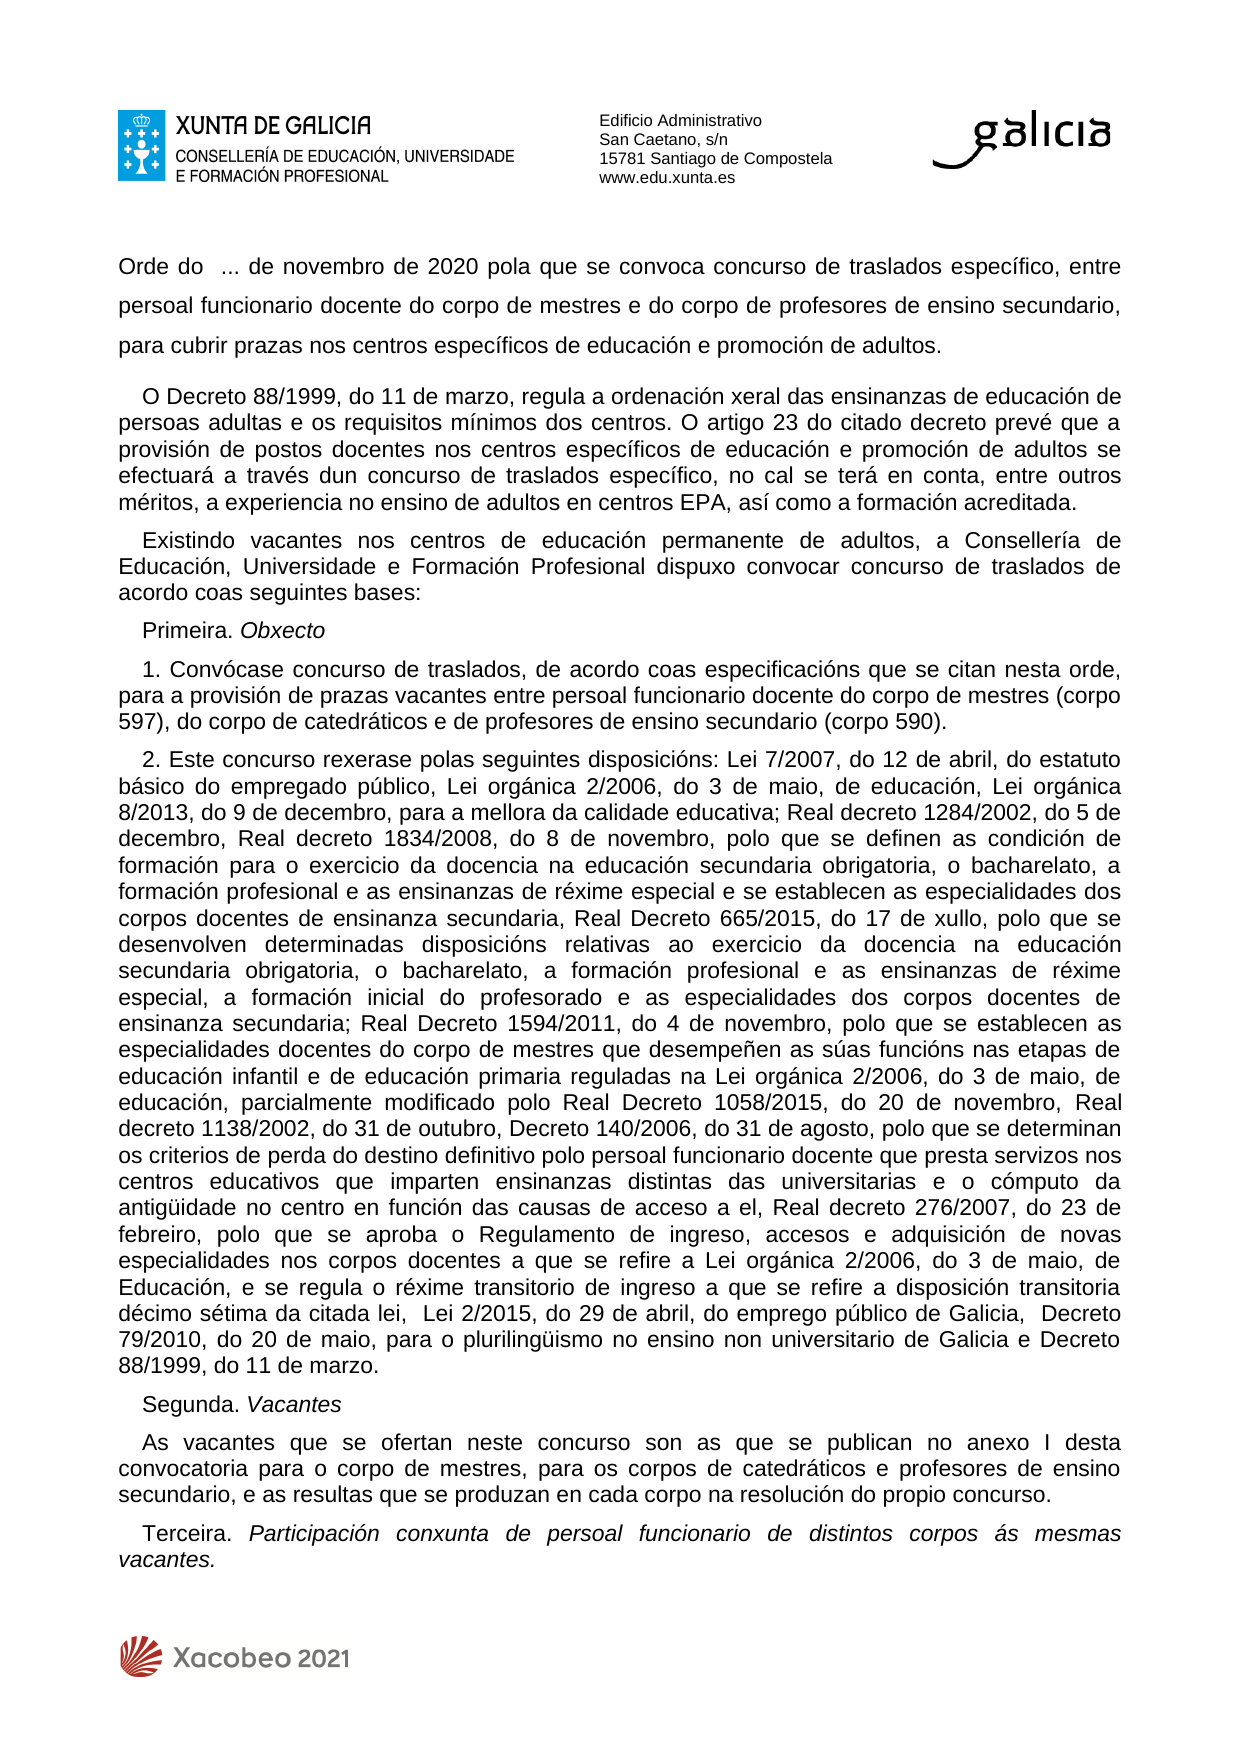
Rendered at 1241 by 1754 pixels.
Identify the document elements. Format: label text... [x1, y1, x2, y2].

picture [152, 130, 158, 137]
picture [125, 161, 131, 168]
text Segunda. Vacantes [118, 1391, 1122, 1417]
picture [932, 110, 1110, 169]
picture [134, 140, 149, 173]
text Primeira. Obxecto [118, 617, 1122, 644]
text Terceira. Participación conxunta de persoal funcionario de distintos corpos ás mesmas vacantes. [118, 1519, 1122, 1572]
text O Decreto 88/1999, do 11 de marzo, regula a ordenación xeral das ensinanzas de educación de persoas adultas e os requisitos mínimos dos centros. O artigo 23 do citado decreto prevé que a provisión de postos docentes nos centros específicos de educación e promoción de adultos se efectuará a través dun concurso de traslados específico, no cal se terá en conta, entre outros méritos, a experiencia no ensino de adultos en centros EPA, así como a formación acreditada. [118, 383, 1122, 515]
text As vacantes que se ofertan neste concurso son as que se publican no anexo I desta convocatoria para o corpo de mestres, para os corpos de catedráticos e profesores de ensino secundario, e as resultas que se produzan en cada corpo na resolución do propio concurso. [118, 1429, 1122, 1508]
picture [120, 1636, 348, 1677]
text 1. Convócase concurso de traslados, de acordo coas especificacións que se citan nesta orde, para a provisión de prazas vacantes entre persoal funcionario docente do corpo de mestres (corpo 597), do corpo de catedráticos e de profesores de ensino secundario (corpo 590). [118, 656, 1122, 734]
text Orde do ... de novembro de 2020 pola que se convoca concurso de traslados específico, entre persoal funcionario docente do corpo de mestres e do corpo de profesores de ensino secundario, para cubrir prazas nos centros específicos de educación e promoción de adultos. [118, 253, 1122, 358]
text Existindo vacantes nos centros de educación permanente de adultos, a Consellería de Educación, Universidade e Formación Profesional dispuxo convocar concurso de traslados de acordo coas seguintes bases: [118, 527, 1122, 606]
text 2. Este concurso rexerase polas seguintes disposicións: Lei 7/2007, do 12 de abril, do estatuto básico do empregado público, Lei orgánica 2/2006, do 3 de maio, de educación, Lei orgánica 8/2013, do 9 de decembro, para a mellora da calidade educativa; Real decreto 1284/2002, do 5 de decembro, Real decreto 1834/2008, do 8 de novembro, polo que se definen as condición de formación para o exercicio da docencia na educación secundaria obrigatoria, o bacharelato, a formación profesional e as ensinanzas de réxime especial e se establecen as especialidades dos corpos docentes de ensinanza secundaria, Real Decreto 665/2015, do 17 de xullo, polo que se desenvolven determinadas disposicións relativas ao exercicio da docencia na educación secundaria obrigatoria, o bacharelato, a formación profesional e as ensinanzas de réxime especial, a formación inicial do profesorado e as especialidades dos corpos docentes de ensinanza secundaria; Real Decreto 1594/2011, do 4 de novembro, polo que se establecen as especialidades docentes do corpo de mestres que desempeñen as súas funcións nas etapas de educación infantil e de educación primaria reguladas na Lei orgánica 2/2006, do 3 de maio, de educación, parcialmente modificado polo Real Decreto 1058/2015, do 20 de novembro, Real decreto 1138/2002, do 31 de outubro, Decreto 140/2006, do 31 de agosto, polo que se determinan os criterios de perda do destino definitivo polo persoal funcionario docente que presta servizos nos centros educativos que imparten ensinanzas distintas das universitarias e o cómputo da antigüidade no centro en función das causas de acceso a el, Real decreto 276/2007, do 23 de febreiro, polo que se aproba o Regulamento de ingreso, accesos e adquisición de novas especialidades nos corpos docentes a que se refire a Lei orgánica 2/2006, do 3 de maio, de Educación, e se regula o réxime transitorio de ingreso a que se refire a disposición transitoria décimo sétima da citada lei, Lei 2/2015, do 29 de abril, do emprego público de Galicia, Decreto 79/2010, do 20 de maio, para o plurilingüismo no ensino non universitario de Galicia e Decreto 88/1999, do 11 de marzo. [118, 746, 1122, 1379]
picture [125, 130, 131, 137]
picture [139, 130, 145, 137]
picture [118, 110, 514, 182]
picture [152, 161, 158, 168]
